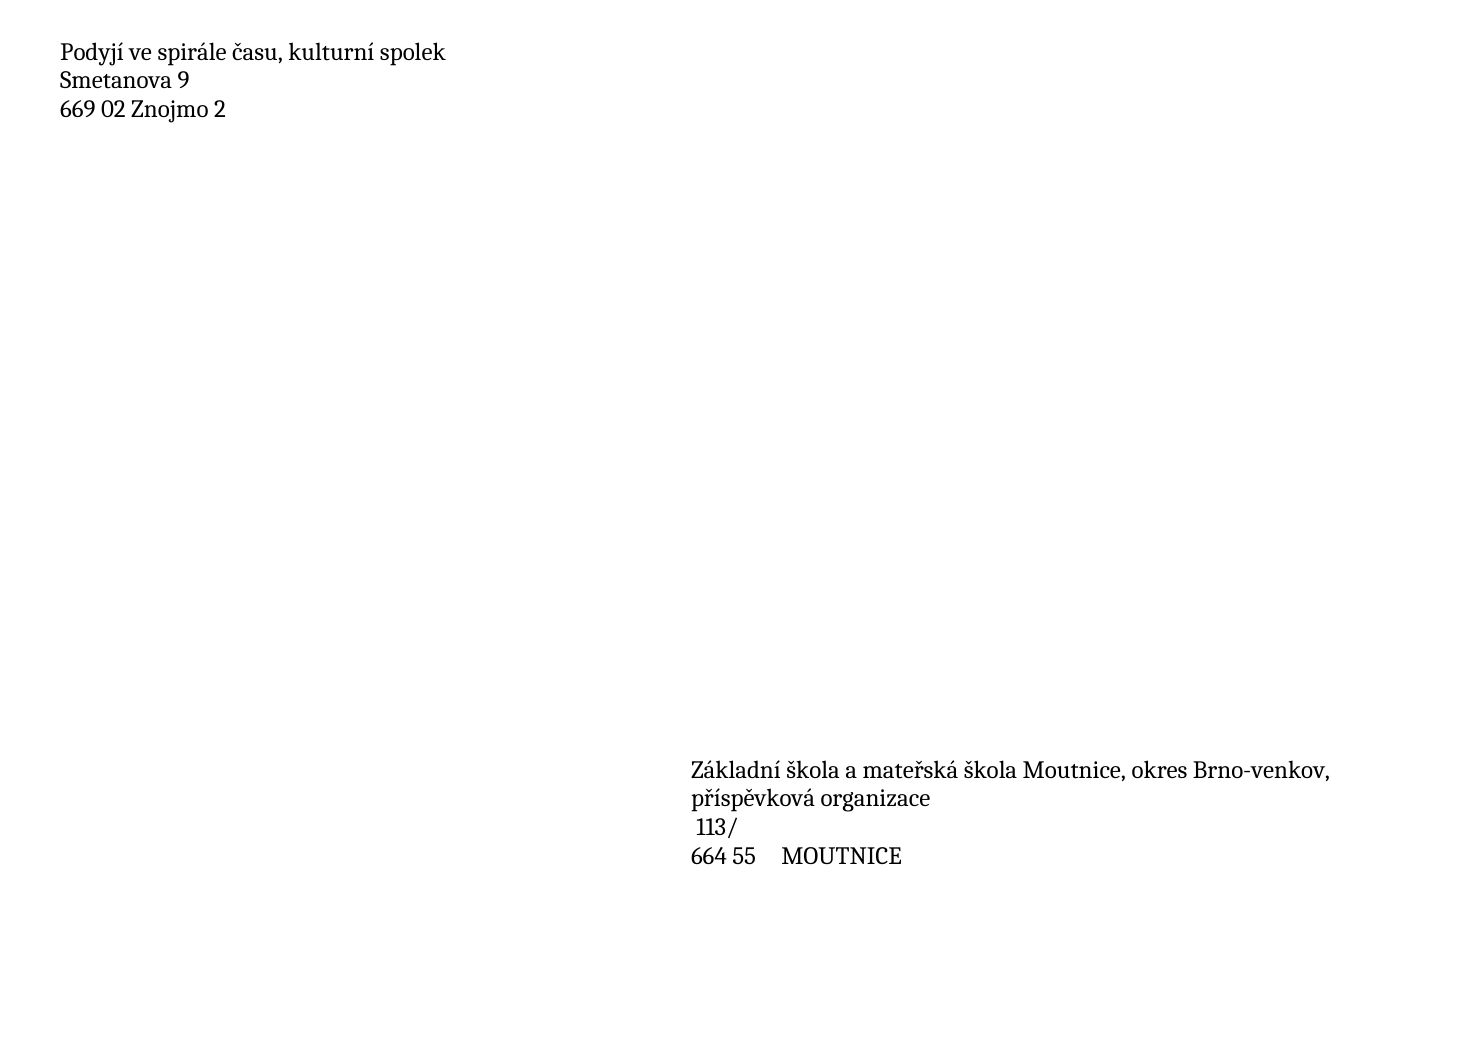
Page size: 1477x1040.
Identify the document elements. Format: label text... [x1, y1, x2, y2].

text 113/ [691, 813, 1445, 842]
text Základní škola a mateřská škola Moutnice, okres Brno-venkov, příspěvková organizace [691, 756, 1445, 813]
text 664 55 Moutnice [691, 842, 1445, 871]
text Smetanova 9 [60, 66, 1401, 95]
text 669 02 Znojmo 2 [60, 95, 1401, 124]
text Podyjí ve spirále času, kulturní spolek [60, 37, 1401, 66]
